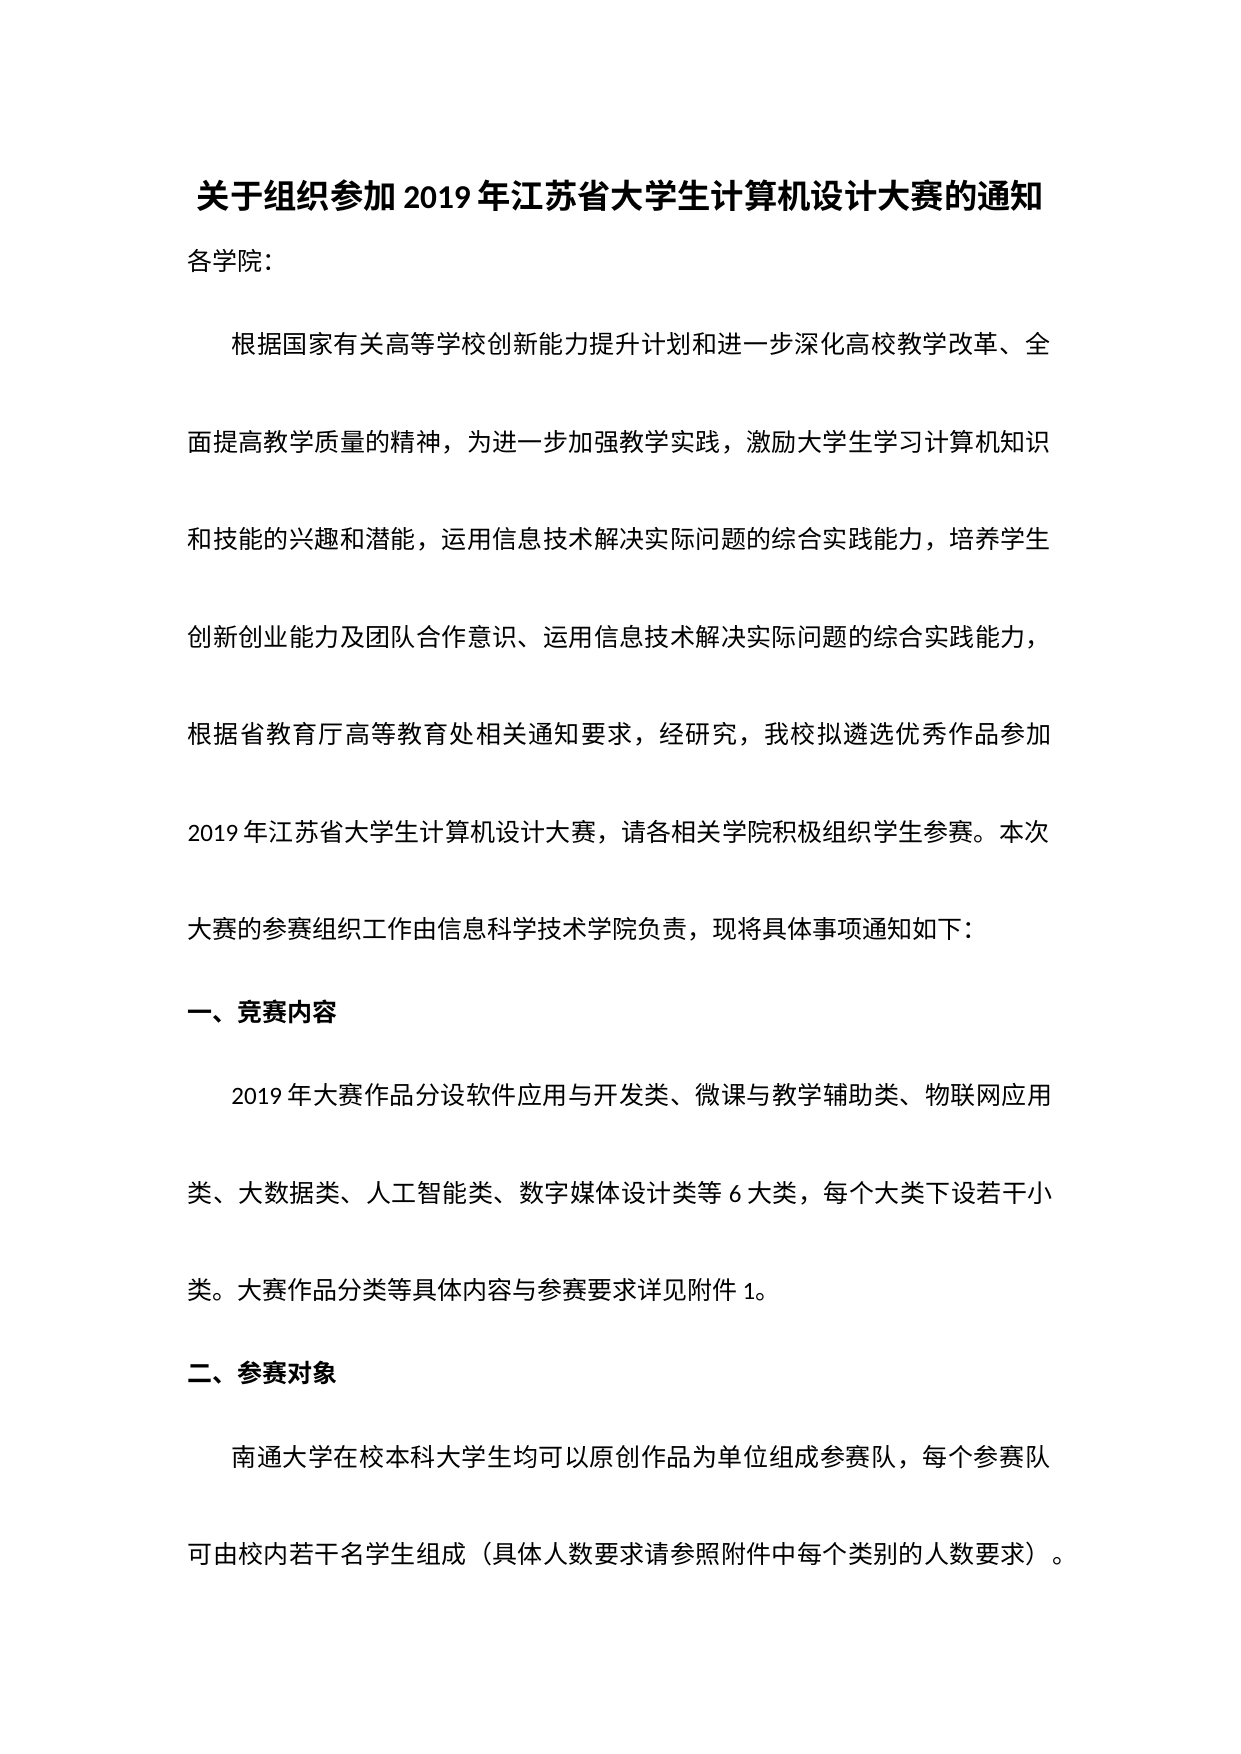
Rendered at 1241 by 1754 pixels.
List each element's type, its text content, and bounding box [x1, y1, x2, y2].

text 各学院： [187, 227, 1053, 292]
text 2019年大赛作品分设软件应用与开发类、微课与教学辅助类、物联网应用类、大数据类、人工智能类、数字媒体设计类等6大类，每个大类下设若干小类。大赛作品分类等具体内容与参赛要求详见附件1。 [187, 1061, 1053, 1321]
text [187, 1423, 1053, 1585]
text 关于组织参加2019年江苏省大学生计算机设计大赛的通知 [187, 162, 1053, 227]
text 二、参赛对象 [187, 1339, 1053, 1404]
text 一、竞赛内容 [187, 978, 1053, 1043]
text 根据国家有关高等学校创新能力提升计划和进一步深化高校教学改革、全面提高教学质量的精神，为进一步加强教学实践，激励大学生学习计算机知识和技能的兴趣和潜能，运用信息技术解决实际问题的综合实践能力，培养学生创新创业能力及团队合作意识、运用信息技术解决实际问题的综合实践能力，根据省教育厅高等教育处相关通知要求，经研究，我校拟遴选优秀作品参加2019年江苏省大学生计算机设计大赛，请各相关学院积极组织学生参赛。本次大赛的参赛组织工作由信息科学技术学院负责，现将具体事项通知如下： [187, 310, 1053, 960]
